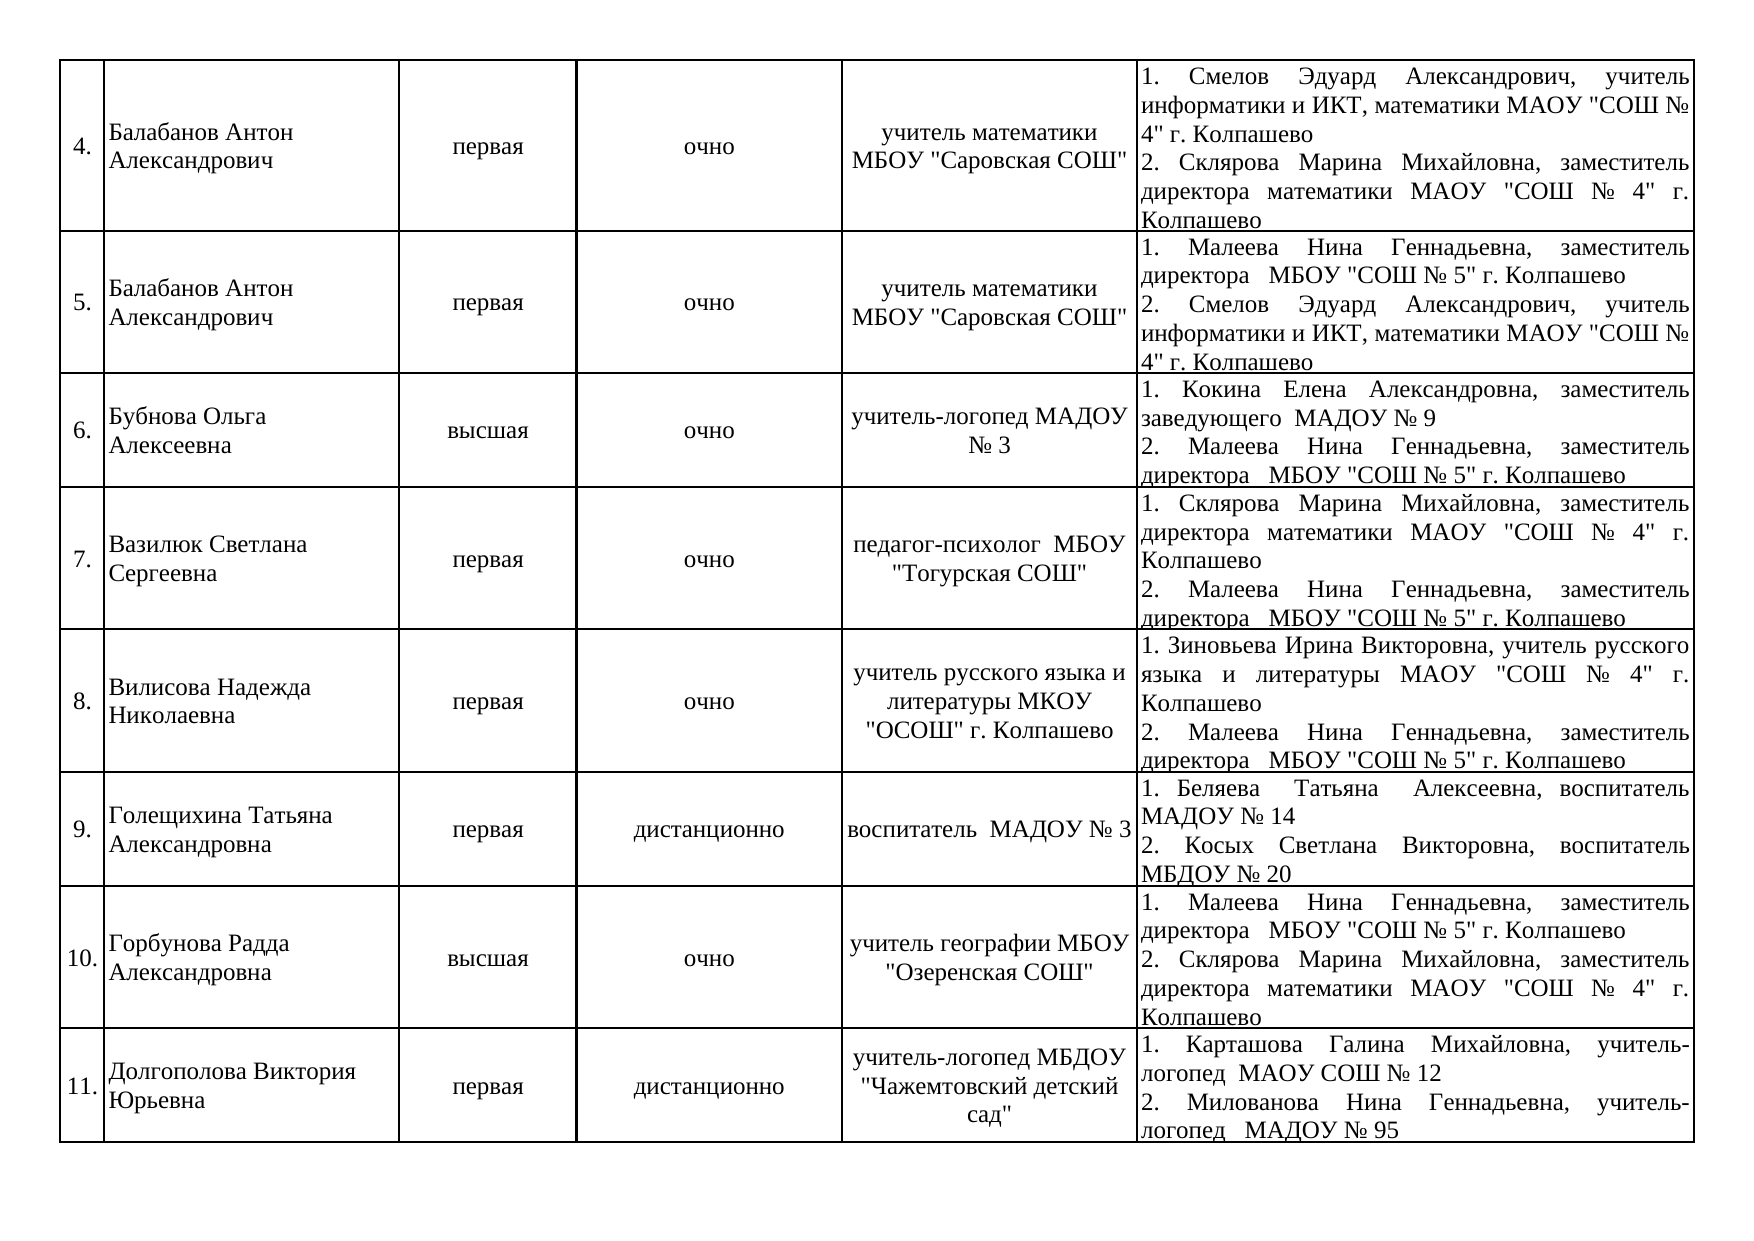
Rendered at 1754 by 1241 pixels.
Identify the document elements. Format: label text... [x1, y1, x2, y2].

table_cell учитель географии МБОУ "Озеренская СОШ" [843, 887, 1136, 1027]
table_cell высшая [400, 374, 575, 486]
table_cell воспитатель МАДОУ № 3 [843, 773, 1136, 885]
table_cell Вазилюк Светлана Сергеевна [105, 488, 398, 628]
table_header учитель математики МБОУ "Саровская СОШ" [843, 61, 1136, 229]
table_cell высшая [400, 887, 575, 1027]
table_cell учитель-логопед МБДОУ "Чажемтовский детский сад" [843, 1029, 1136, 1141]
table_cell очно [578, 887, 841, 1027]
table_cell 8. [61, 630, 103, 771]
table_header первая [400, 61, 575, 229]
table_cell учитель-логопед МАДОУ № 3 [843, 374, 1136, 486]
table_cell учитель математики МБОУ "Саровская СОШ" [843, 232, 1136, 372]
table_header Балабанов Антон Александрович [105, 61, 398, 229]
table_cell 7. [61, 488, 103, 628]
table_cell 1. Зиновьева Ирина Викторовна, учитель русского языка и литературы МАОУ "СОШ № 4" г. Колпашево 2. Малеева Нина Геннадьевна, заместитель директора МБОУ "СОШ № 5" г. Колпашево [1138, 630, 1693, 771]
table_cell 9. [61, 773, 103, 885]
table_cell очно [578, 374, 841, 486]
table_cell 5. [61, 232, 103, 372]
table_cell дистанционно [578, 773, 841, 885]
table_cell дистанционно [578, 1029, 841, 1141]
table_cell Голещихина Татьяна Александровна [105, 773, 398, 885]
table_cell 10. [61, 887, 103, 1027]
table_cell учитель русского языка и литературы МКОУ "ОСОШ" г. Колпашево [843, 630, 1136, 771]
table_cell 11. [61, 1029, 103, 1141]
table_cell первая [400, 630, 575, 771]
table_cell 1. Кокина Елена Александровна, заместитель заведующего МАДОУ № 9 2. Малеева Нина Геннадьевна, заместитель директора МБОУ "СОШ № 5" г. Колпашево [1138, 374, 1693, 486]
table_cell первая [400, 773, 575, 885]
table_cell очно [578, 488, 841, 628]
table_cell первая [400, 488, 575, 628]
table_cell 6. [61, 374, 103, 486]
table_cell 1. Склярова Марина Михайловна, заместитель директора математики МАОУ "СОШ № 4" г. Колпашево 2. Малеева Нина Геннадьевна, заместитель директора МБОУ "СОШ № 5" г. Колпашево [1138, 488, 1693, 628]
table_cell первая [400, 232, 575, 372]
table_cell Долгополова Виктория Юрьевна [105, 1029, 398, 1141]
table_cell очно [578, 630, 841, 771]
table_cell первая [400, 1029, 575, 1141]
table_cell 1. Карташова Галина Михайловна, учитель- логопед МАОУ СОШ № 12 2. Милованова Нина Геннадьевна, учитель- логопед МАДОУ № 95 [1138, 1029, 1693, 1141]
table_cell 1. Беляева Татьяна Алексеевна, воспитатель МАДОУ № 14 2. Косых Светлана Викторовна, воспитатель МБДОУ № 20 [1138, 773, 1693, 885]
table_header 4. [61, 61, 103, 229]
table_header 1. Смелов Эдуард Александрович, учитель информатики и ИКТ, математики МАОУ "СОШ № 4" г. Колпашево 2. Склярова Марина Михайловна, заместитель директора математики МАОУ "СОШ № 4" г. Колпашево [1138, 61, 1693, 229]
table_cell очно [578, 232, 841, 372]
table_cell педагог-психолог МБОУ "Тогурская СОШ" [843, 488, 1136, 628]
table_cell Вилисова Надежда Николаевна [105, 630, 398, 771]
table_cell Балабанов Антон Александрович [105, 232, 398, 372]
table_cell 1. Малеева Нина Геннадьевна, заместитель директора МБОУ "СОШ № 5" г. Колпашево 2. Смелов Эдуард Александрович, учитель информатики и ИКТ, математики МАОУ "СОШ № 4" г. Колпашево [1138, 232, 1693, 372]
table_cell Бубнова Ольга Алексеевна [105, 374, 398, 486]
table_cell Горбунова Радда Александровна [105, 887, 398, 1027]
table_header очно [578, 61, 841, 229]
